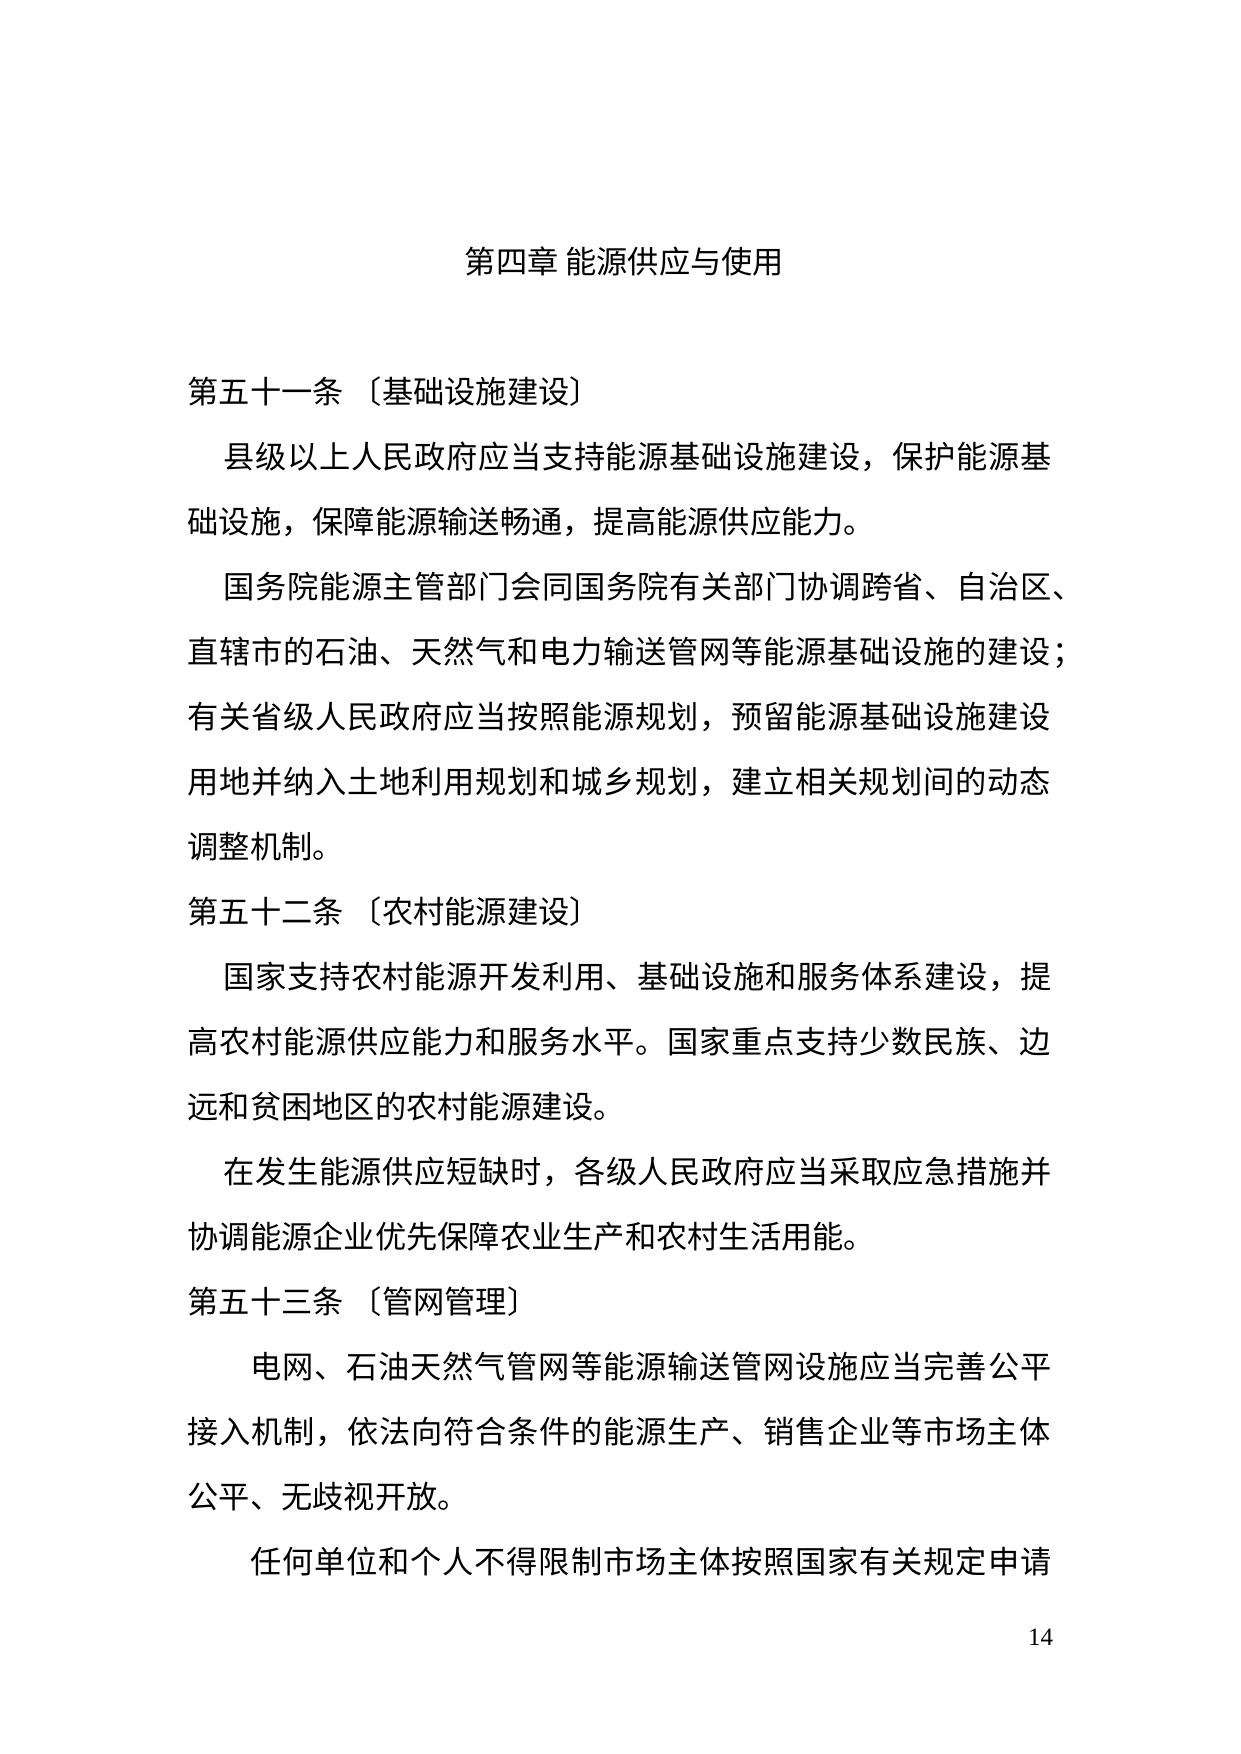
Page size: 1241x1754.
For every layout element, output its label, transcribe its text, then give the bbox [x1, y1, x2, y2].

text 在发生能源供应短缺时，各级人民政府应当采取应急措施并协调能源企业优先保障农业生产和农村生活用能。 [187, 1137, 1053, 1267]
text 电网、石油天然气管网等能源输送管网设施应当完善公平接入机制，依法向符合条件的能源生产、销售企业等市场主体公平、无歧视开放。 [187, 1332, 1053, 1527]
text 第五十一条 〔基础设施建设〕 [187, 357, 1053, 422]
text 国务院能源主管部门会同国务院有关部门协调跨省、自治区、直辖市的石油、天然气和电力输送管网等能源基础设施的建设；有关省级人民政府应当按照能源规划，预留能源基础设施建设用地并纳入土地利用规划和城乡规划，建立相关规划间的动态调整机制。 [187, 552, 1053, 877]
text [187, 1527, 1053, 1592]
text 县级以上人民政府应当支持能源基础设施建设，保护能源基础设施，保障能源输送畅通，提高能源供应能力。 [187, 422, 1053, 552]
text 国家支持农村能源开发利用、基础设施和服务体系建设，提高农村能源供应能力和服务水平。国家重点支持少数民族、边远和贫困地区的农村能源建设。 [187, 942, 1053, 1137]
text 第四章 能源供应与使用 [187, 227, 1053, 292]
text 第五十三条 〔管网管理〕 [187, 1267, 1053, 1332]
text 第五十二条 〔农村能源建设〕 [187, 877, 1053, 942]
